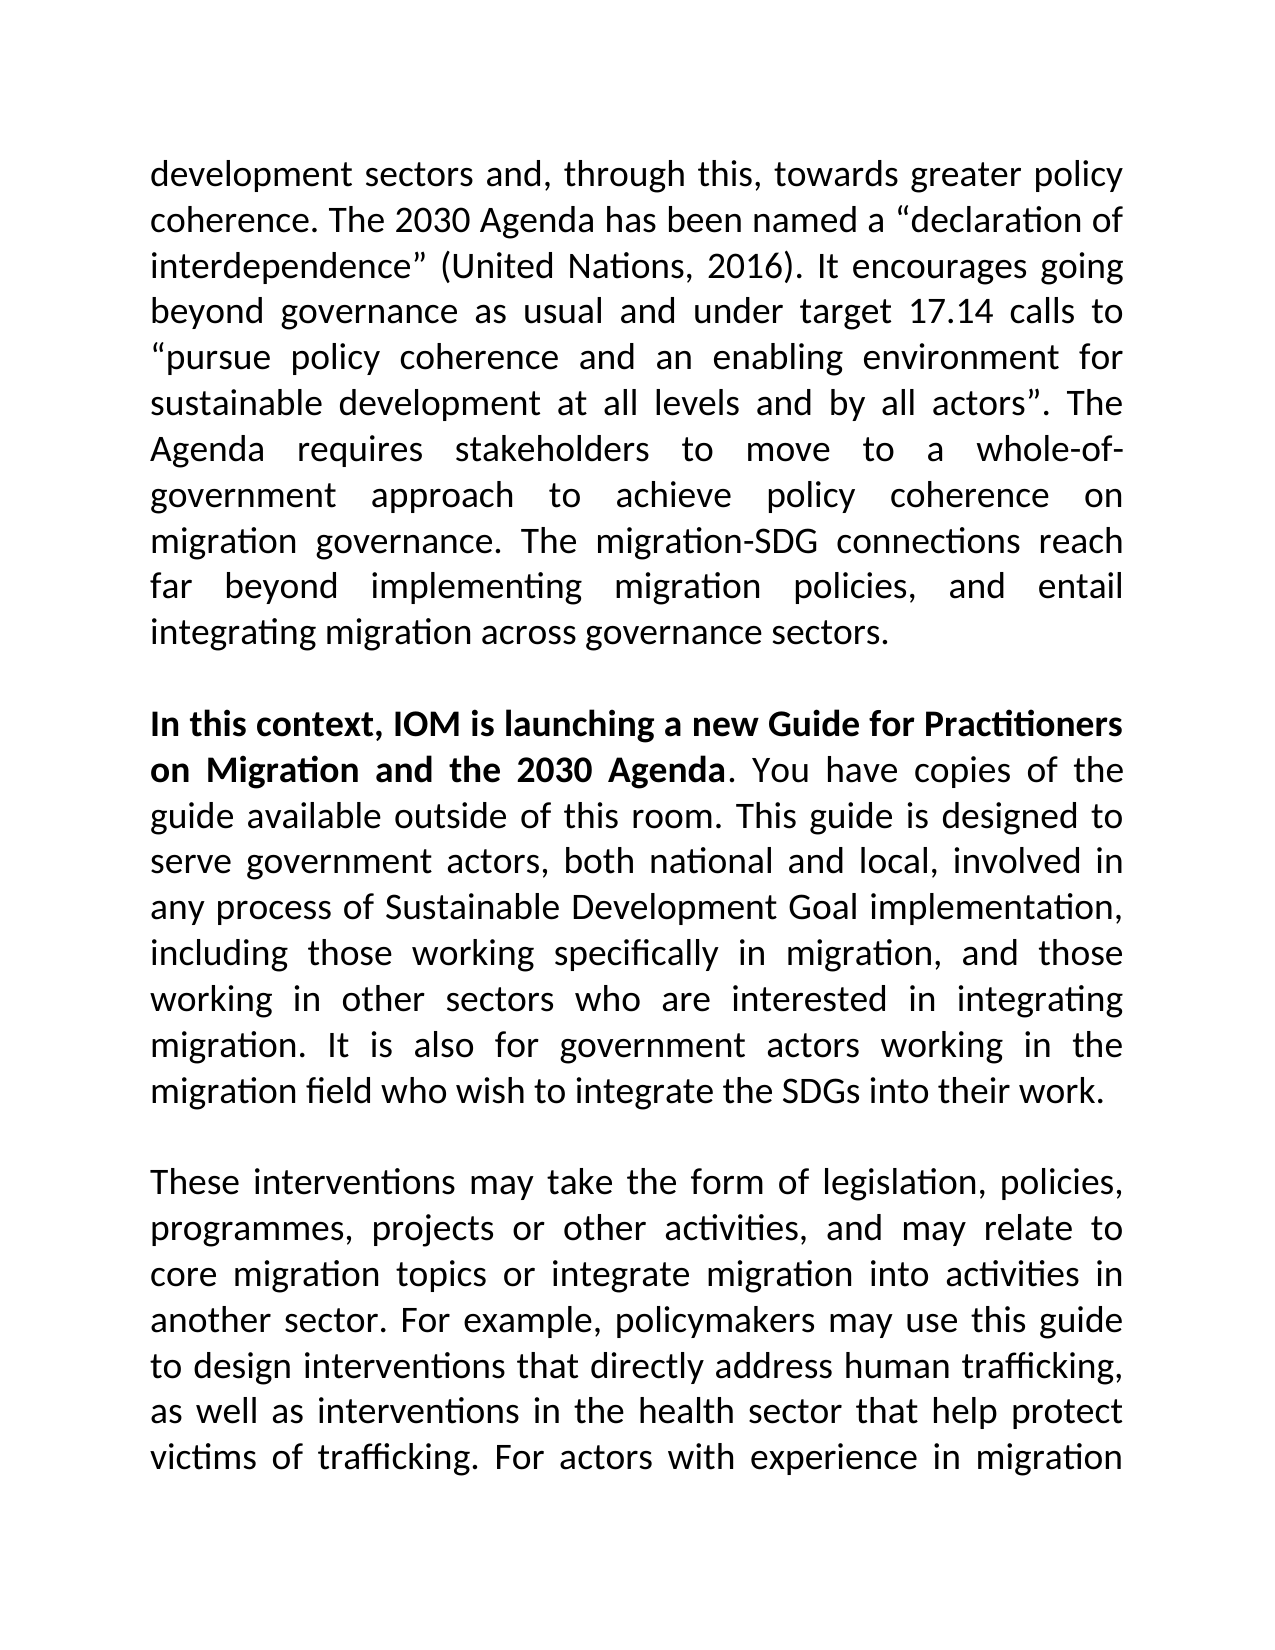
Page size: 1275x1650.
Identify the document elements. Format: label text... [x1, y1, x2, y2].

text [150, 1158, 1125, 1479]
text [150, 150, 1125, 654]
text In this context, IOM is launching a new Guide for Practitioners on Migration and the 2030 Agenda. You have copies of the guide available outside of this room. This guide is designed to serve government actors, both national and local, involved in any process of Sustainable Development Goal implementation, including those working specifically in migration, and those working in other sectors who are interested in integrating migration. It is also for government actors working in the migration field who wish to integrate the SDGs into their work. [150, 700, 1125, 1112]
